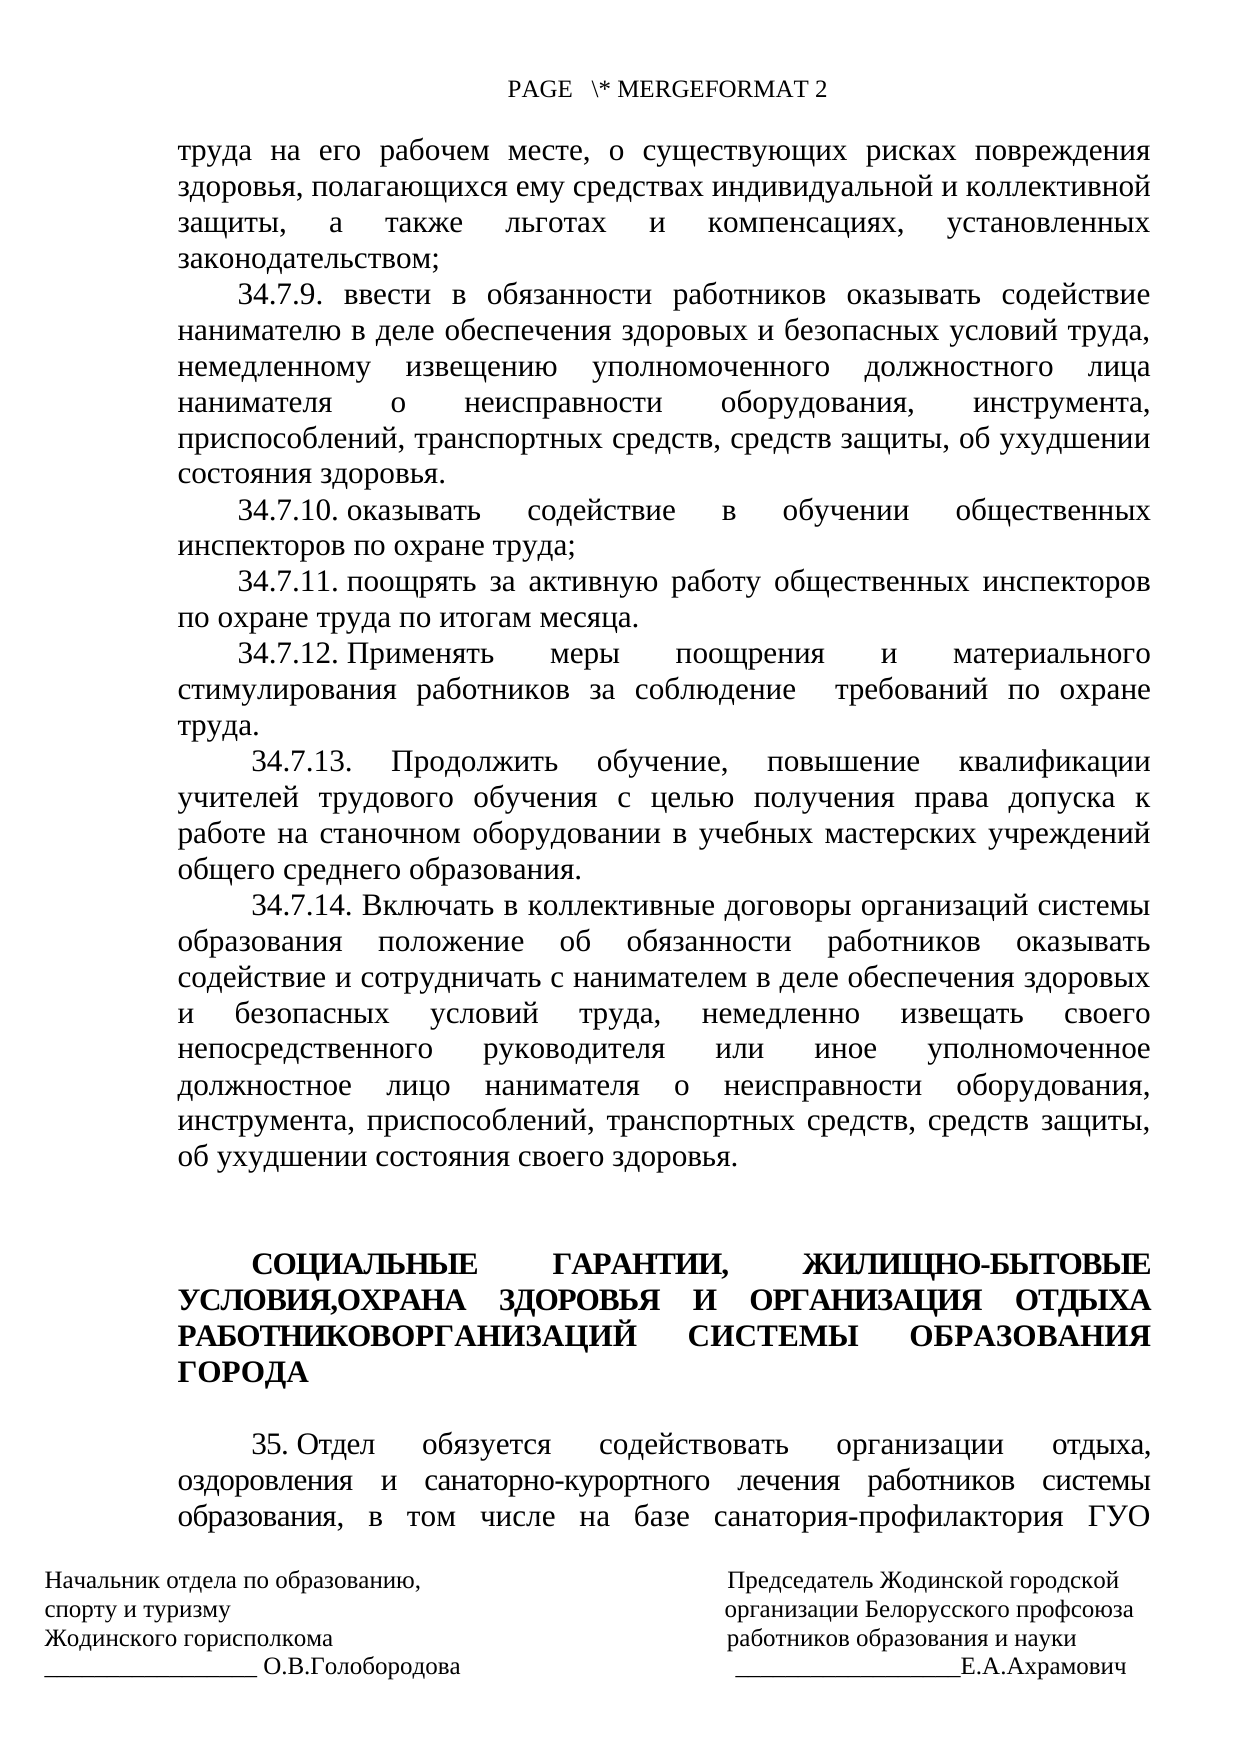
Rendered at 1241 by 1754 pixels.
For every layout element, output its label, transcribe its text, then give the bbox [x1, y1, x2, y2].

text 34.7.9. ввести в обязанности работников оказывать содействие нанимателю в деле обеспечения здоровых и безопасных условий труда, немедленному извещению уполномоченного должностного лица нанимателя о неисправности оборудования, инструмента, приспособлений, транспортных средств, средств защиты, об ухудшении состояния здоровья. [177, 275, 1152, 491]
text 34.7.14. Включать в коллективные договоры организаций системы образования положение об обязанности работников оказывать содействие и сотрудничать с нанимателем в деле обеспечения здоровых и безопасных условий труда, немедленно извещать своего непосредственного руководителя или иное уполномоченное должностное лицо нанимателя о неисправности оборудования, инструмента, приспособлений, транспортных средств, средств защиты, об ухудшении состояния своего здоровья. [177, 886, 1152, 1173]
text 34.7.12. Применять меры поощрения и материального стимулирования работников за соблюдение требований по охране труда. [177, 634, 1152, 742]
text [177, 131, 1152, 275]
text Социальные гарантии, жилищно-бытовые условия,охрана здоровья и организация отдыха работниковорганизаций системы образования города [177, 1245, 1152, 1389]
text 34.7.11. поощрять за активную работу общественных инспекторов по охране труда по итогам месяца. [177, 563, 1152, 634]
text 34.7.13. Продолжить обучение, повышение квалификации учителей трудового обучения с целью получения права допуска к работе на станочном оборудовании в учебных мастерских учреждений общего среднего образования. [177, 742, 1152, 886]
text 34.7.10. оказывать содействие в обучении общественных инспекторов по охране труда; [177, 491, 1152, 563]
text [177, 1425, 1152, 1533]
